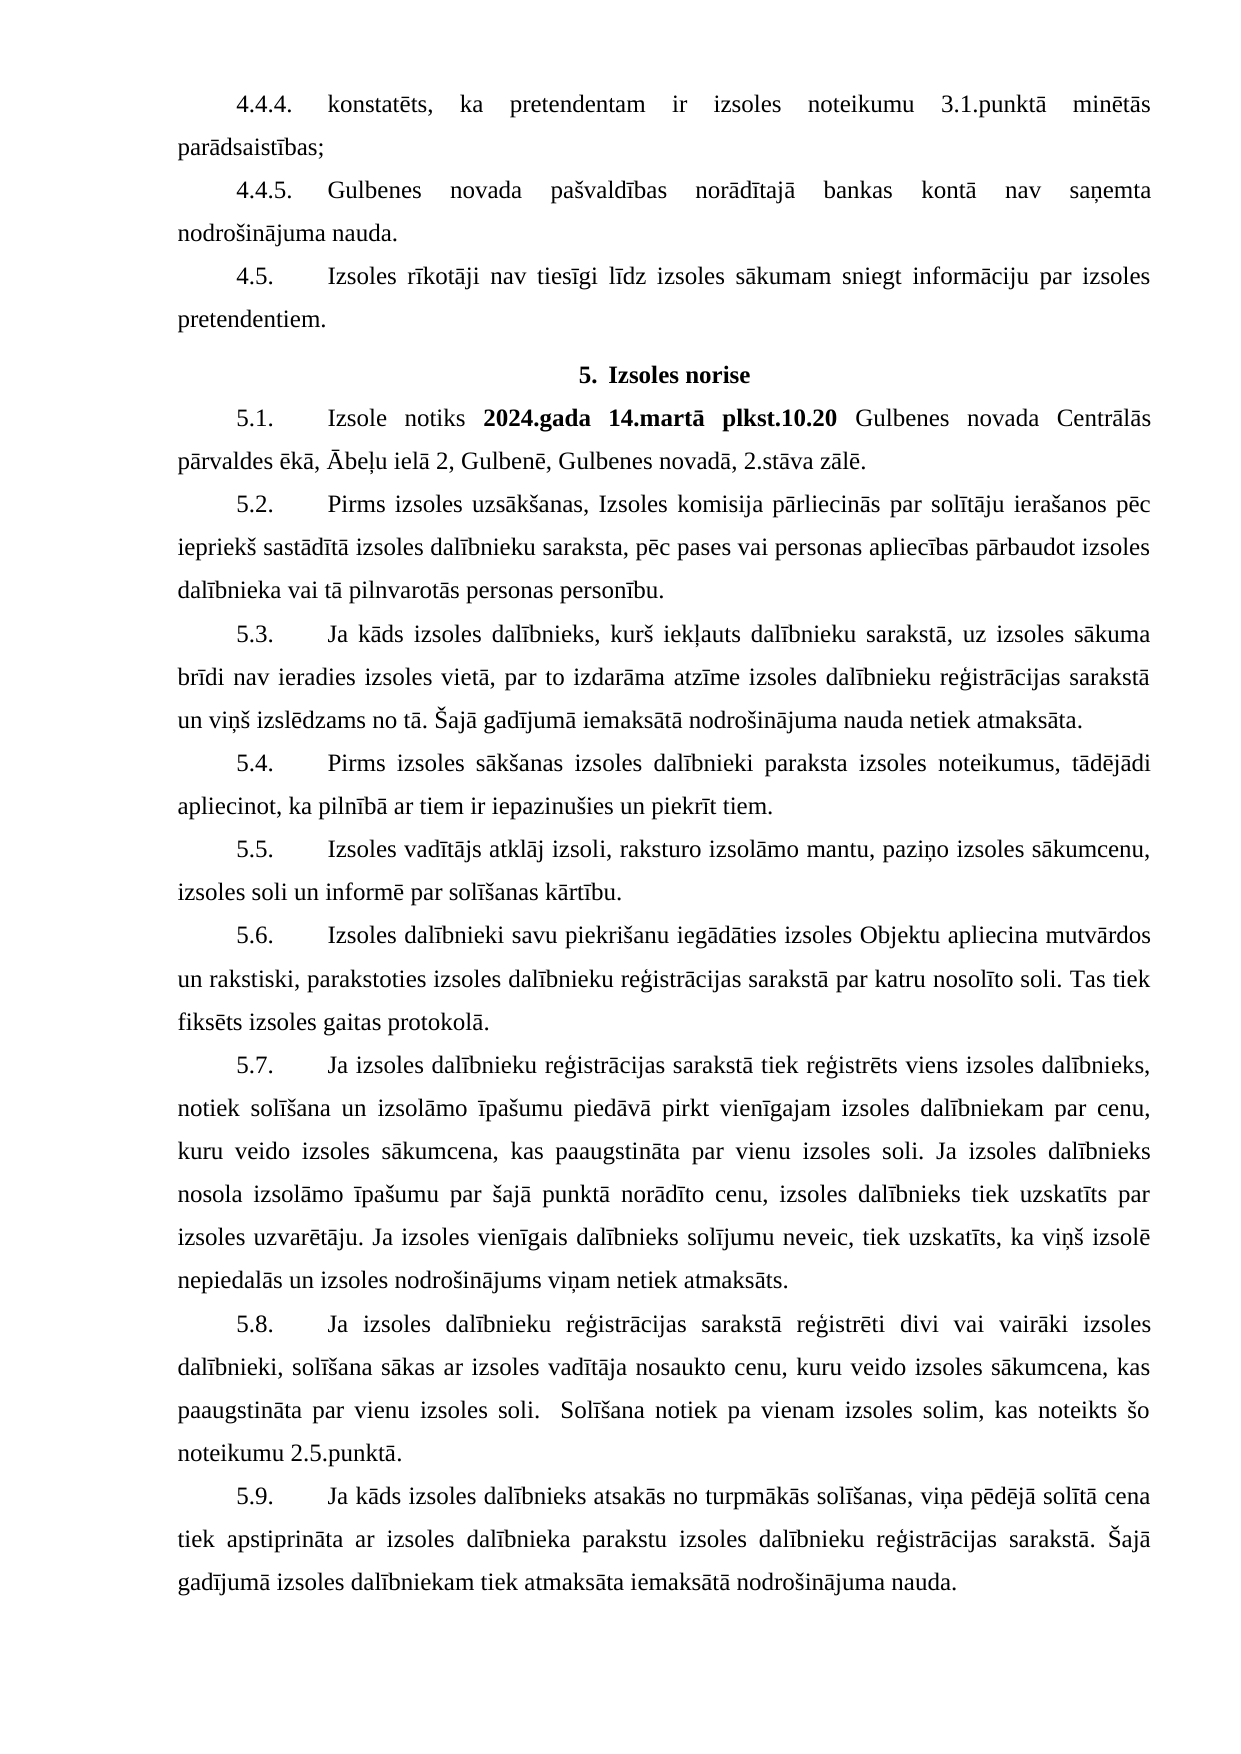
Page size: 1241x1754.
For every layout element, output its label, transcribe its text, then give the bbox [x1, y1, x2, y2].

list Gulbenes novada pašvaldības norādītajā bankas kontā nav saņemta nodrošinājuma nauda. [177, 175, 1152, 247]
list Izsoles rīkotāji nav tiesīgi līdz izsoles sākumam sniegt informāciju par izsoles pretendentiem. [177, 261, 1152, 333]
list Pirms izsoles sākšanas izsoles dalībnieki paraksta izsoles noteikumus, tādējādi apliecinot, ka pilnībā ar tiem ir iepazinušies un piekrīt tiem. [177, 748, 1152, 820]
list Izsoles dalībnieki savu piekrišanu iegādāties izsoles Objektu apliecina mutvārdos un rakstiski, parakstoties izsoles dalībnieku reģistrācijas sarakstā par katru nosolīto soli. Tas tiek fiksēts izsoles gaitas protokolā. [177, 921, 1152, 1036]
list Ja kāds izsoles dalībnieks atsakās no turpmākās solīšanas, viņa pēdējā solītā cena tiek apstiprināta ar izsoles dalībnieka parakstu izsoles dalībnieku reģistrācijas sarakstā. Šajā gadījumā izsoles dalībniekam tiek atmaksāta iemaksātā nodrošinājuma nauda. [177, 1481, 1152, 1596]
list Pirms izsoles uzsākšanas, Izsoles komisija pārliecinās par solītāju ierašanos pēc iepriekš sastādītā izsoles dalībnieku saraksta, pēc pases vai personas apliecības pārbaudot izsoles dalībnieka vai tā pilnvarotās personas personību. [177, 489, 1152, 604]
list Ja kāds izsoles dalībnieks, kurš iekļauts dalībnieku sarakstā, uz izsoles sākuma brīdi nav ieradies izsoles vietā, par to izdarāma atzīme izsoles dalībnieku reģistrācijas sarakstā un viņš izslēdzams no tā. Šajā gadījumā iemaksātā nodrošinājuma nauda netiek atmaksāta. [177, 619, 1152, 734]
list konstatēts, ka pretendentam ir izsoles noteikumu 3.1.punktā minētās parādsaistības; [177, 89, 1152, 161]
list Izsole notiks 2024.gada 14.martā plkst.10.20 Gulbenes novada Centrālās pārvaldes ēkā, Ābeļu ielā 2, Gulbenē, Gulbenes novadā, 2.stāva zālē. [177, 403, 1152, 475]
list Izsoles vadītājs atklāj izsoli, raksturo izsolāmo mantu, paziņo izsoles sākumcenu, izsoles soli un informē par solīšanas kārtību. [177, 834, 1152, 906]
list Ja izsoles dalībnieku reģistrācijas sarakstā reģistrēti divi vai vairāki izsoles dalībnieki, solīšana sākas ar izsoles vadītāja nosaukto cenu, kuru veido izsoles sākumcena, kas paaugstināta par vienu izsoles soli. Solīšana notiek pa vienam izsoles solim, kas noteikts šo noteikumu 2.5.punktā. [177, 1309, 1152, 1467]
list Izsoles norise [177, 360, 1152, 389]
list Ja izsoles dalībnieku reģistrācijas sarakstā tiek reģistrēts viens izsoles dalībnieks, notiek solīšana un izsolāmo īpašumu piedāvā pirkt vienīgajam izsoles dalībniekam par cenu, kuru veido izsoles sākumcena, kas paaugstināta par vienu izsoles soli. Ja izsoles dalībnieks nosola izsolāmo īpašumu par šajā punktā norādīto cenu, izsoles dalībnieks tiek uzskatīts par izsoles uzvarētāju. Ja izsoles vienīgais dalībnieks solījumu neveic, tiek uzskatīts, ka viņš izsolē nepiedalās un izsoles nodrošinājums viņam netiek atmaksāts. [177, 1050, 1152, 1294]
